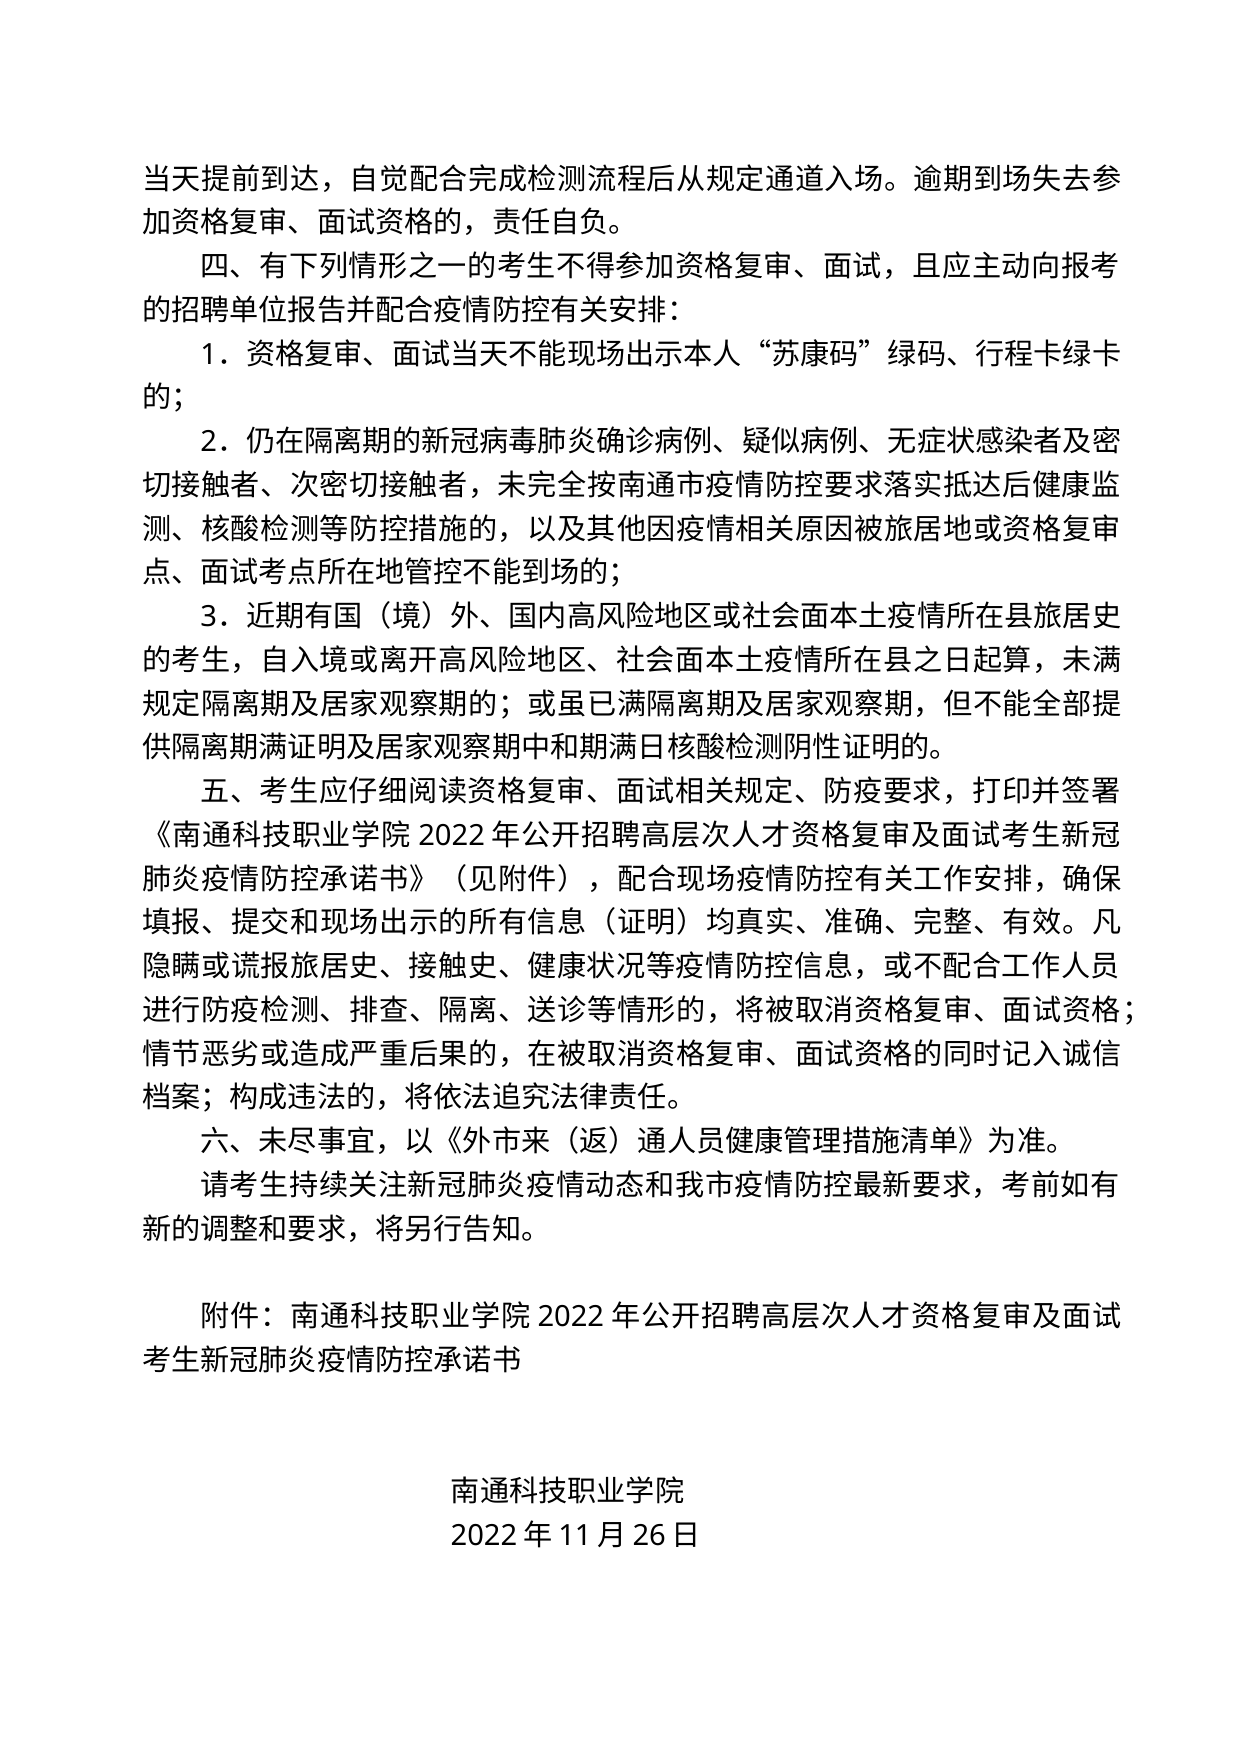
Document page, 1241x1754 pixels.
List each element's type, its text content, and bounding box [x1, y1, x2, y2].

text 附件：南通科技职业学院2022年公开招聘高层次人才资格复审及面试考生新冠肺炎疫情防控承诺书 [142, 1292, 1122, 1379]
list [142, 154, 1122, 242]
text 1．资格复审、面试当天不能现场出示本人“苏康码”绿码、行程卡绿卡的； [142, 329, 1122, 417]
list 请考生持续关注新冠肺炎疫情动态和我市疫情防控最新要求，考前如有新的调整和要求，将另行告知。 [142, 1160, 1122, 1248]
text 3．近期有国（境）外、国内高风险地区或社会面本土疫情所在县旅居史的考生，自入境或离开高风险地区、社会面本土疫情所在县之日起算，未满规定隔离期及居家观察期的；或虽已满隔离期及居家观察期，但不能全部提供隔离期满证明及居家观察期中和期满日核酸检测阴性证明的。 [142, 592, 1122, 767]
list 六、未尽事宜，以《外市来（返）通人员健康管理措施清单》为准。 [142, 1117, 1122, 1160]
list 五、考生应仔细阅读资格复审、面试相关规定、防疫要求，打印并签署《南通科技职业学院2022年公开招聘高层次人才资格复审及面试考生新冠肺炎疫情防控承诺书》（见附件），配合现场疫情防控有关工作安排，确保填报、提交和现场出示的所有信息（证明）均真实、准确、完整、有效。凡隐瞒或谎报旅居史、接触史、健康状况等疫情防控信息，或不配合工作人员进行防疫检测、排查、隔离、送诊等情形的，将被取消资格复审、面试资格；情节恶劣或造成严重后果的，在被取消资格复审、面试资格的同时记入诚信档案；构成违法的，将依法追究法律责任。 [142, 767, 1122, 1117]
text 南通科技职业学院 [142, 1467, 1122, 1510]
text 2022年11月26日 [142, 1510, 1122, 1554]
text 2．仍在隔离期的新冠病毒肺炎确诊病例、疑似病例、无症状感染者及密切接触者、次密切接触者，未完全按南通市疫情防控要求落实抵达后健康监测、核酸检测等防控措施的，以及其他因疫情相关原因被旅居地或资格复审点、面试考点所在地管控不能到场的； [142, 417, 1122, 592]
text 四、有下列情形之一的考生不得参加资格复审、面试，且应主动向报考的招聘单位报告并配合疫情防控有关安排： [142, 242, 1122, 329]
